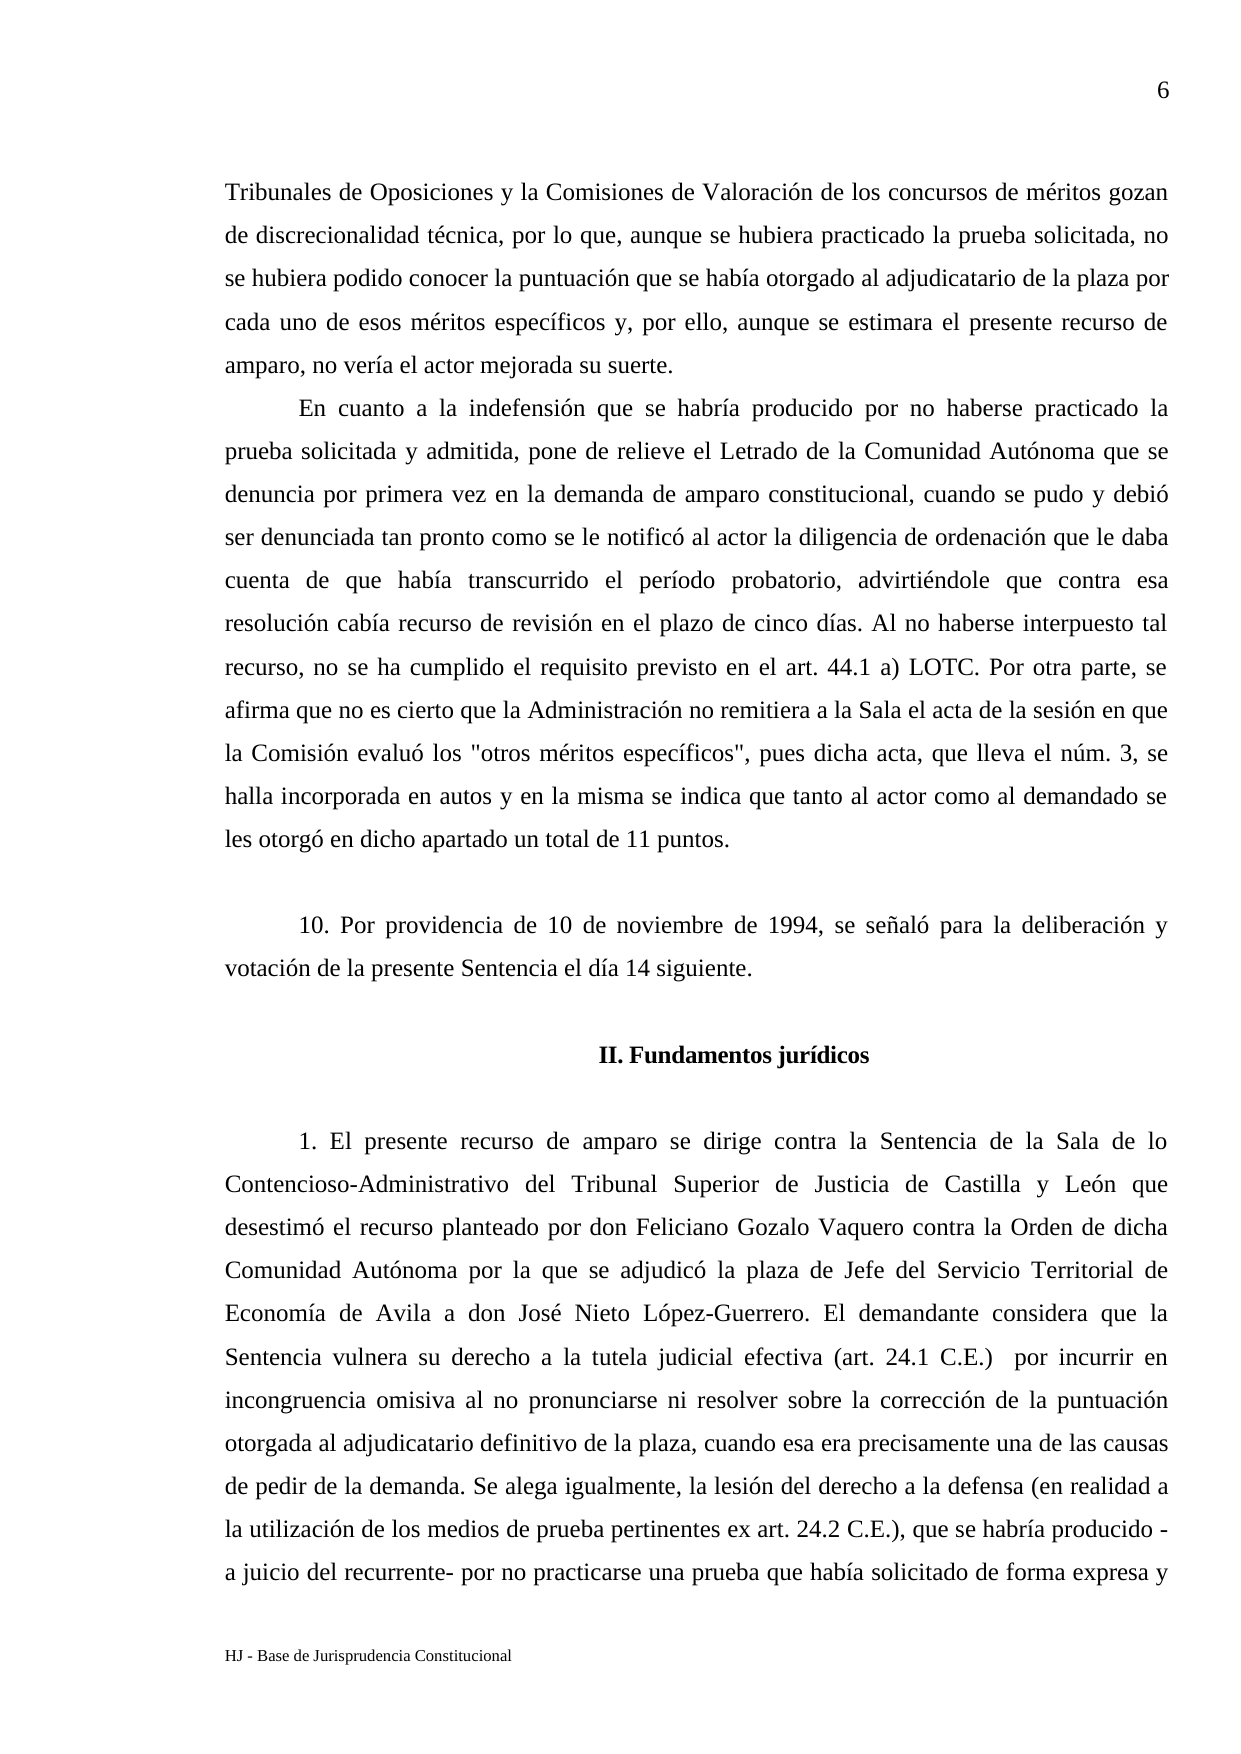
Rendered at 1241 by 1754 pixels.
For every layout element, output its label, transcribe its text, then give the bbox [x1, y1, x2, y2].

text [224, 1126, 1169, 1586]
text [224, 177, 1169, 378]
text 10. Por providencia de 10 de noviembre de 1994, se señaló para la deliberación y votación de la presente Sentencia el día 14 siguiente. [224, 910, 1169, 982]
subtitle II. Fundamentos jurídicos [224, 1040, 1169, 1068]
text En cuanto a la indefensión que se habría producido por no haberse practicado la prueba solicitada y admitida, pone de relieve el Letrado de la Comunidad Autónoma que se denuncia por primera vez en la demanda de amparo constitucional, cuando se pudo y debió ser denunciada tan pronto como se le notificó al actor la diligencia de ordenación que le daba cuenta de que había transcurrido el período probatorio, advirtiéndole que contra esa resolución cabía recurso de revisión en el plazo de cinco días. Al no haberse interpuesto tal recurso, no se ha cumplido el requisito previsto en el art. 44.1 a) LOTC. Por otra parte, se afirma que no es cierto que la Administración no remitiera a la Sala el acta de la sesión en que la Comisión evaluó los "otros méritos específicos", pues dicha acta, que lleva el núm. 3, se halla incorporada en autos y en la misma se indica que tanto al actor como al demandado se les otorgó en dicho apartado un total de 11 puntos. [224, 393, 1169, 853]
